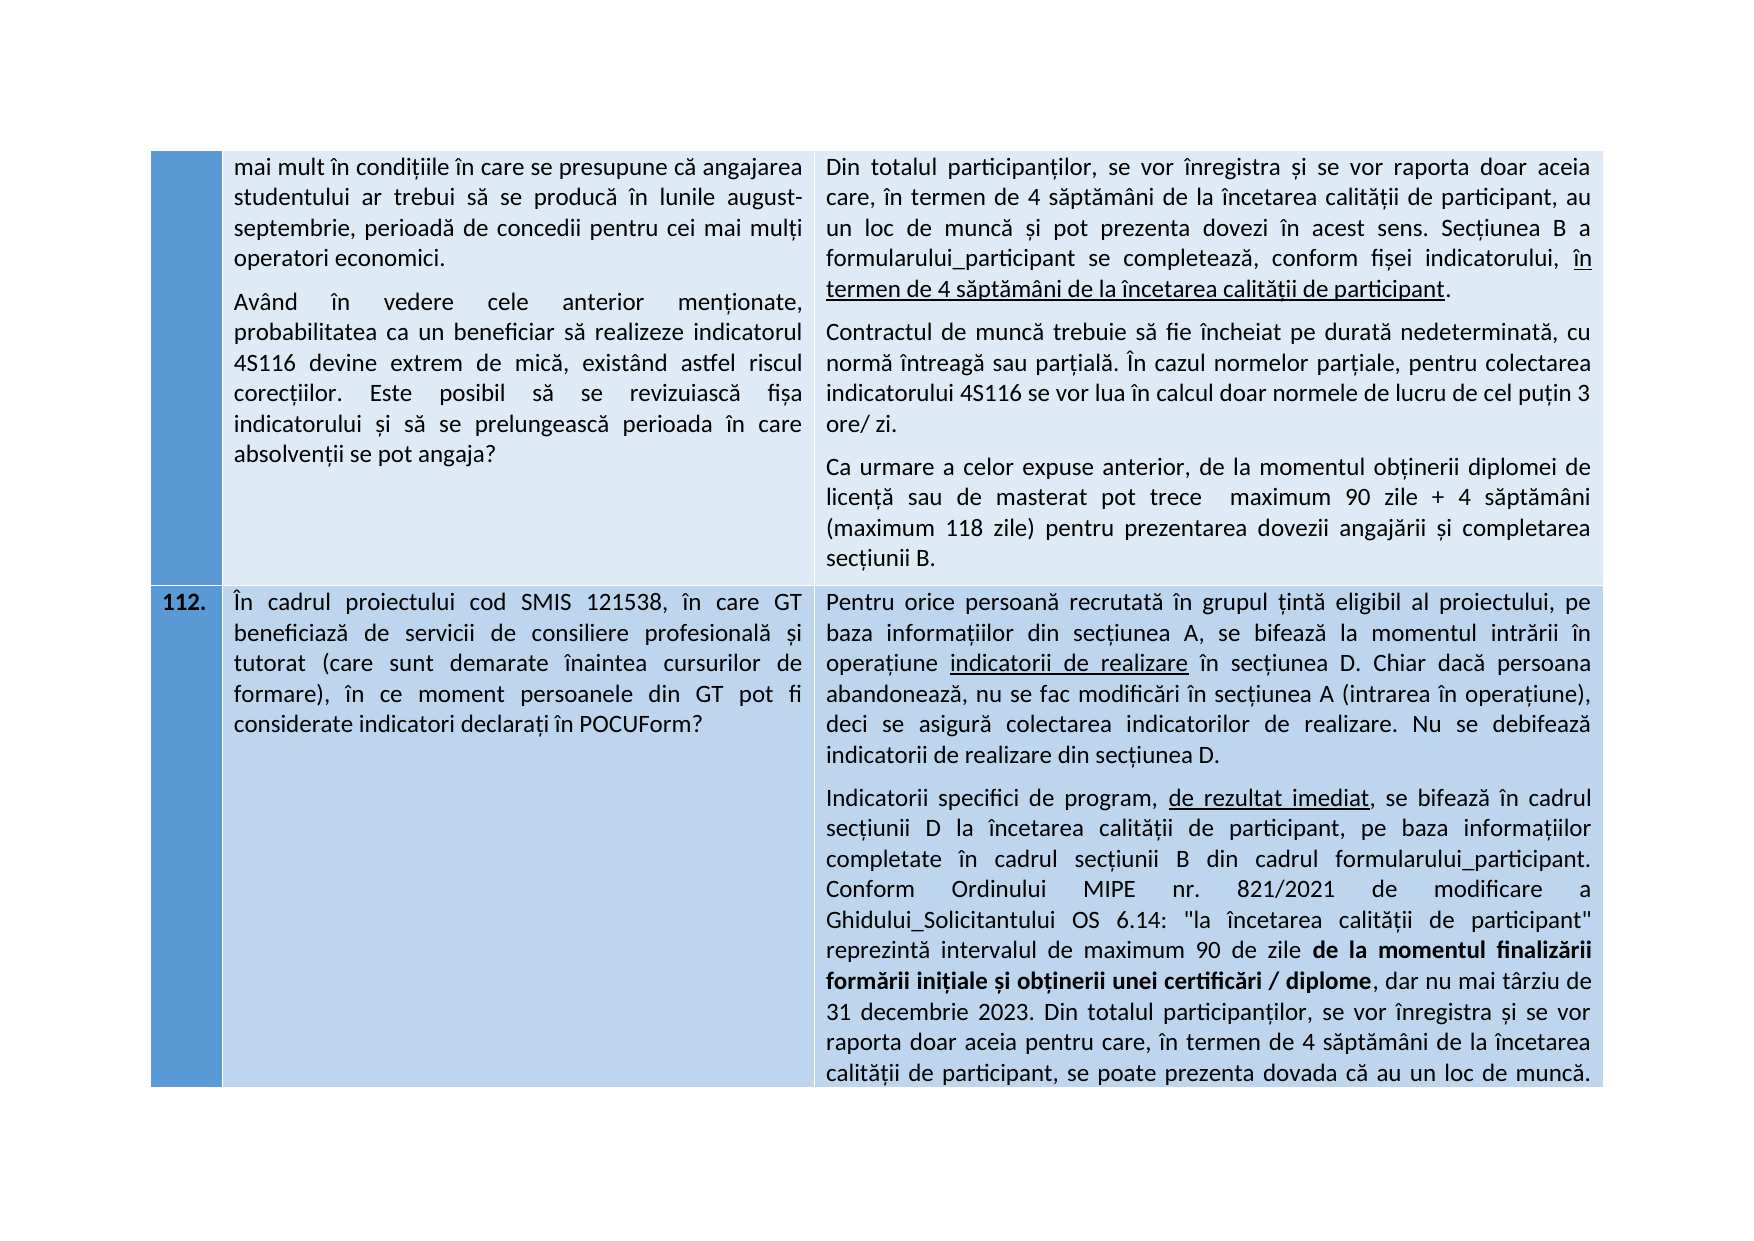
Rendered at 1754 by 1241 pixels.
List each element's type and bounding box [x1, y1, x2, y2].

table_cell [151, 586, 222, 1087]
table_cell [815, 586, 1603, 1087]
table_cell [223, 586, 814, 1087]
table_cell [151, 151, 222, 585]
table_cell [815, 151, 1603, 585]
table_cell [223, 151, 814, 585]
